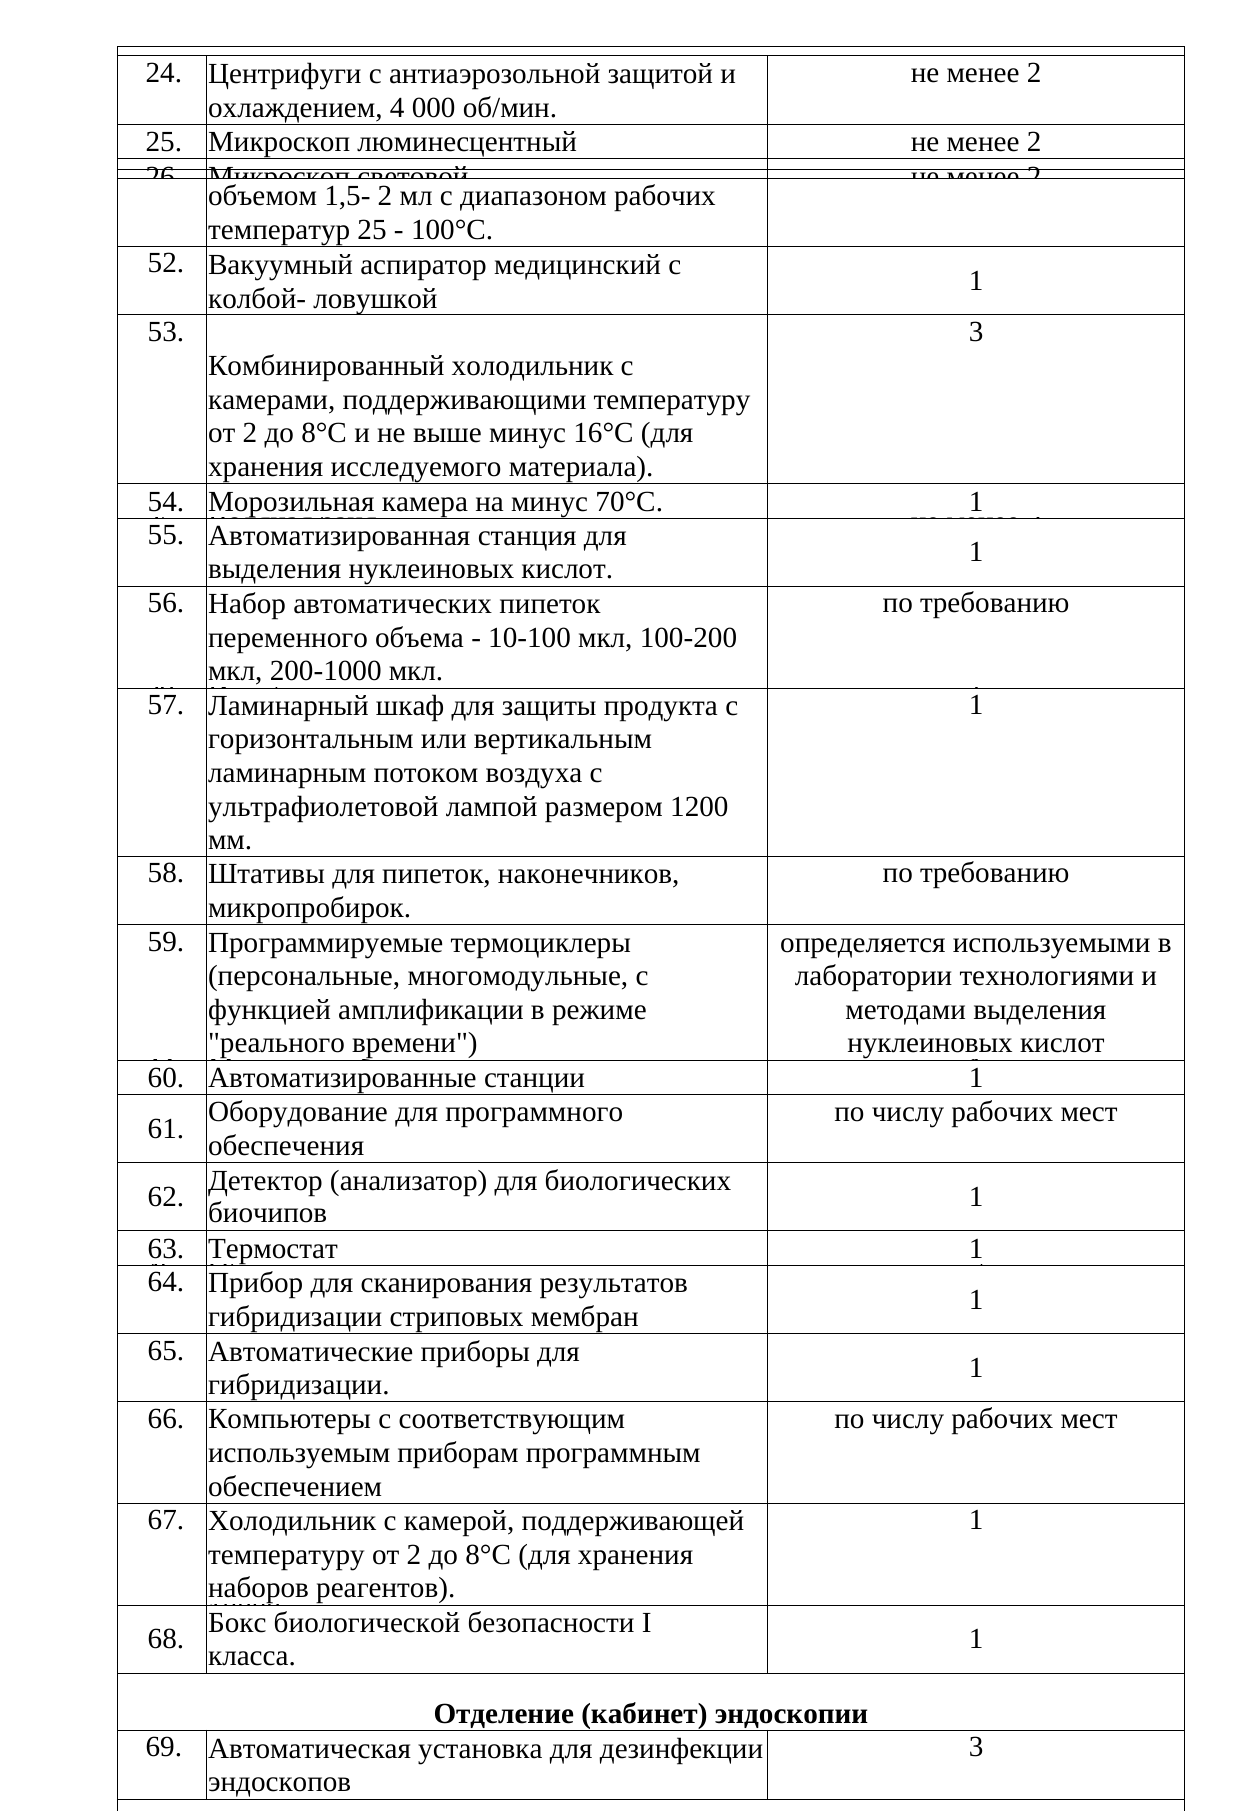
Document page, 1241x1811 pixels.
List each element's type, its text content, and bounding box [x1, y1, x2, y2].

table_cell 1 [768, 1163, 1184, 1230]
table_cell 54. [118, 484, 206, 517]
table_cell 67. [118, 1504, 206, 1604]
table_cell Термостат [207, 1231, 767, 1264]
table_cell 63. [118, 1231, 206, 1264]
table_cell по требованию [768, 587, 1184, 687]
table_cell 69. [118, 1731, 206, 1798]
table_cell 1 [768, 689, 1184, 856]
table_cell Автоматическая установка для дезинфекции эндоскопов [207, 1731, 767, 1798]
table_header Центрифуги с антиаэрозольной защитой и охлаждением, 4 000 об/мин. [207, 56, 767, 124]
table_cell 57. [118, 689, 206, 856]
table_header [768, 179, 1184, 246]
table_cell 1 [768, 1504, 1184, 1604]
table_cell 1 [768, 1334, 1184, 1401]
table_cell 1 [768, 519, 1184, 586]
table_cell Холодильник с камерой, поддерживающей температуру от 2 до 8°С (для хранения наборов реагентов). [207, 1504, 767, 1604]
table_cell Оборудование для программного обеспечения [207, 1095, 767, 1162]
table_cell Ламинарный шкаф для защиты продукта с горизонтальным или вертикальным ламинарным потоком воздуха с ультрафиолетовой лампой размером 1200 мм. [207, 689, 767, 856]
table_cell Детектор (анализатор) для биологических биочипов [207, 1163, 767, 1230]
table_header 24. [118, 56, 206, 124]
table_cell 56. [118, 587, 206, 687]
table_header не менее 2 [768, 56, 1184, 124]
table_cell не менее 2 [768, 125, 1184, 158]
table_cell 58. [118, 857, 206, 924]
table_cell Компьютеры с соответствующим используемым приборам программным обеспечением [207, 1402, 767, 1503]
table_cell 62. [118, 1163, 206, 1230]
table_cell 61. [118, 1095, 206, 1162]
table_cell Программируемые термоциклеры (персональные, многомодульные, с функцией амплификации в режиме "реального времени") [207, 925, 767, 1059]
table_cell Микроскоп люминесцентный [207, 125, 767, 158]
table_cell по числу рабочих мест [768, 1402, 1184, 1503]
table_cell Прибор для сканирования результатов гибридизации стриповых мембран [207, 1266, 767, 1333]
table_cell 53. [118, 315, 206, 483]
table_cell Комбинированный холодильник с камерами, поддерживающими температуру от 2 до 8°С и не выше минус 16°С (для хранения исследуемого материала). [207, 315, 767, 483]
table_cell 1 [768, 1266, 1184, 1333]
table_cell 52. [118, 247, 206, 314]
table_cell 1 [768, 247, 1184, 314]
table_cell 55. [118, 519, 206, 586]
table_cell Автоматизированные станции [207, 1061, 767, 1094]
table_cell 1 [768, 1606, 1184, 1673]
table_cell 65. [118, 1334, 206, 1401]
table_cell 68. [118, 1606, 206, 1673]
table_cell 59. [118, 925, 206, 1059]
table_cell Вакуумный аспиратор медицинский с колбой- ловушкой [207, 247, 767, 314]
table_cell 64. [118, 1266, 206, 1333]
table_cell Отделение (кабинет) эндоскопии [118, 1674, 1184, 1729]
table_cell 3 [768, 315, 1184, 483]
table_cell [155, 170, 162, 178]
table_cell 3 [768, 1731, 1184, 1798]
table_cell Штативы для пипеток, наконечников, микропробирок. [207, 857, 767, 924]
table_cell 25. [118, 125, 206, 158]
table_cell 1 [768, 1061, 1184, 1094]
table_cell Бокс биологической безопасности I класса. [207, 1606, 767, 1673]
table_header объемом 1,5- 2 мл с диапазоном рабочих температур 25 - 100°С. [207, 179, 767, 246]
table_header [118, 179, 206, 246]
table_cell 66. [118, 1402, 206, 1503]
table_cell Автоматические приборы для гибридизации. [207, 1334, 767, 1401]
table_cell 1 [768, 1231, 1184, 1264]
table_cell 60. [118, 1061, 206, 1094]
table_cell по числу рабочих мест [768, 1095, 1184, 1162]
table_cell по требованию [768, 857, 1184, 924]
table_cell Морозильная камера на минус 70°С. [207, 484, 767, 517]
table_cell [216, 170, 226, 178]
table_cell Набор автоматических пипеток переменного объема - 10-100 мкл, 100-200 мкл, 200-1000 мкл. [207, 587, 767, 687]
table_cell Автоматизированная станция для выделения нуклеиновых кислот. [207, 519, 767, 586]
table_cell определяется используемыми в лаборатории технологиями и методами выделения нуклеиновых кислот [768, 925, 1184, 1059]
table_cell 1 [768, 484, 1184, 517]
